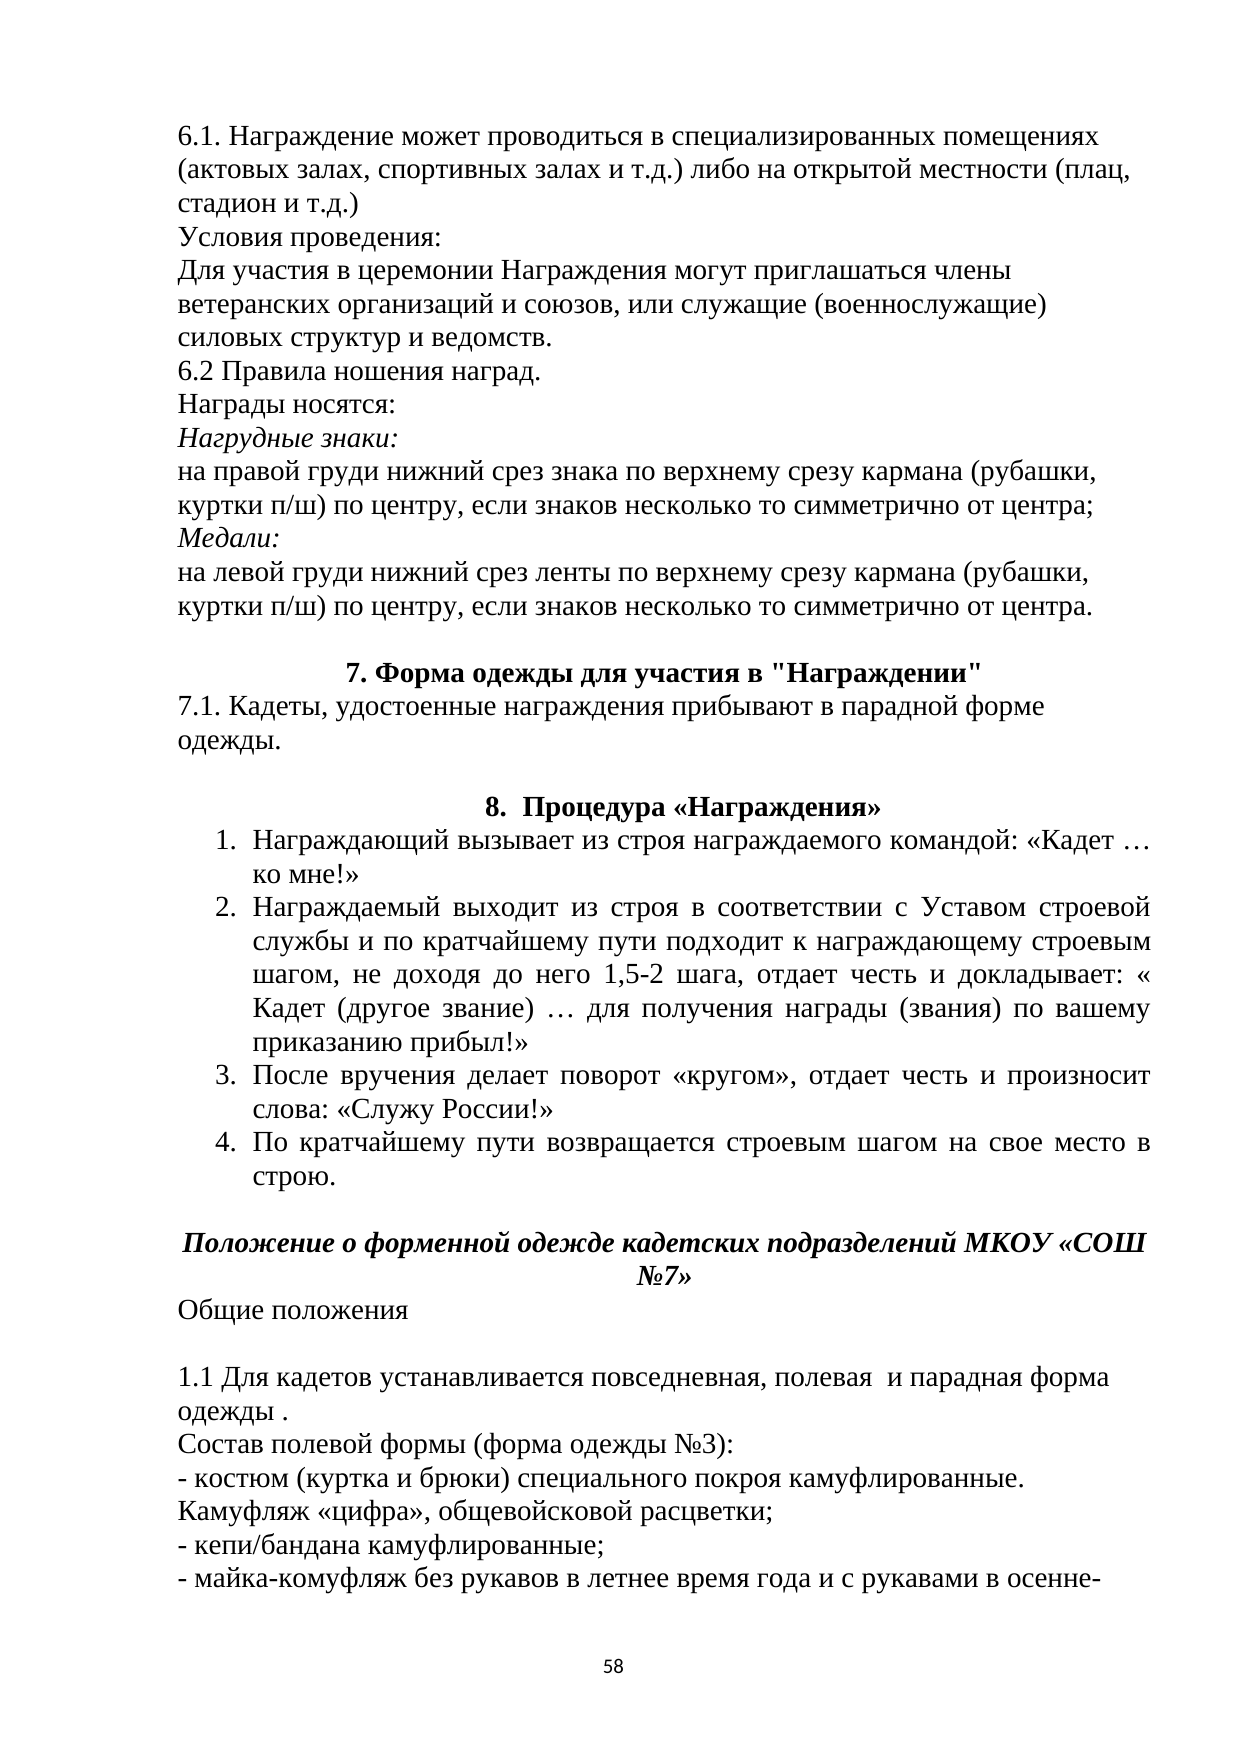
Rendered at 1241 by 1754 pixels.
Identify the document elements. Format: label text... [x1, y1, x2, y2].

text 6.2 Правила ношения наград. [177, 353, 1152, 386]
text Медали: [177, 521, 1152, 554]
list По кратчайшему пути возвращается строевым шагом на свое место в строю. [215, 1124, 1152, 1191]
text Положение о форменной одежде кадетских подразделений МКОУ «СОШ №7» [177, 1191, 1152, 1292]
list Награждающий вызывает из строя награждаемого командой: «Кадет … ко мне!» [215, 822, 1152, 889]
list Процедура «Награждения» [215, 789, 1152, 822]
text 7. Форма одежды для участия в "Награждении" [177, 655, 1152, 688]
text на правой груди нижний срез знака по верхнему срезу кармана (рубашки, куртки п/ш) по центру, если знаков несколько то симметрично от центра; [177, 453, 1152, 521]
text на левой груди нижний срез ленты по верхнему срезу кармана (рубашки, куртки п/ш) по центру, если знаков несколько то симметрично от центра. [177, 554, 1152, 621]
text Условия проведения: [177, 219, 1152, 252]
text Для участия в церемонии Награждения могут приглашаться члены ветеранских организаций и союзов, или служащие (военнослужащие) силовых структур и ведомств. [177, 252, 1152, 353]
text 6.1. Награждение может проводиться в специализированных помещениях (актовых залах, спортивных залах и т.д.) либо на открытой местности (плац, стадион и т.д.) [177, 118, 1152, 219]
text 7.1. Кадеты, удостоенные награждения прибывают в парадной форме одежды. [177, 688, 1152, 755]
list Награждаемый выходит из строя в соответствии с Уставом строевой службы и по кратчайшему пути подходит к награждающему строевым шагом, не доходя до него 1,5-2 шага, отдает честь и докладывает: « Кадет (другое звание) … для получения награды (звания) по вашему приказанию прибыл!» [215, 889, 1152, 1057]
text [177, 1292, 1152, 1594]
text Нагрудные знаки: [177, 420, 1152, 453]
text Награды носятся: [177, 386, 1152, 420]
list После вручения делает поворот «кругом», отдает честь и произносит слова: «Служу России!» [215, 1057, 1152, 1124]
